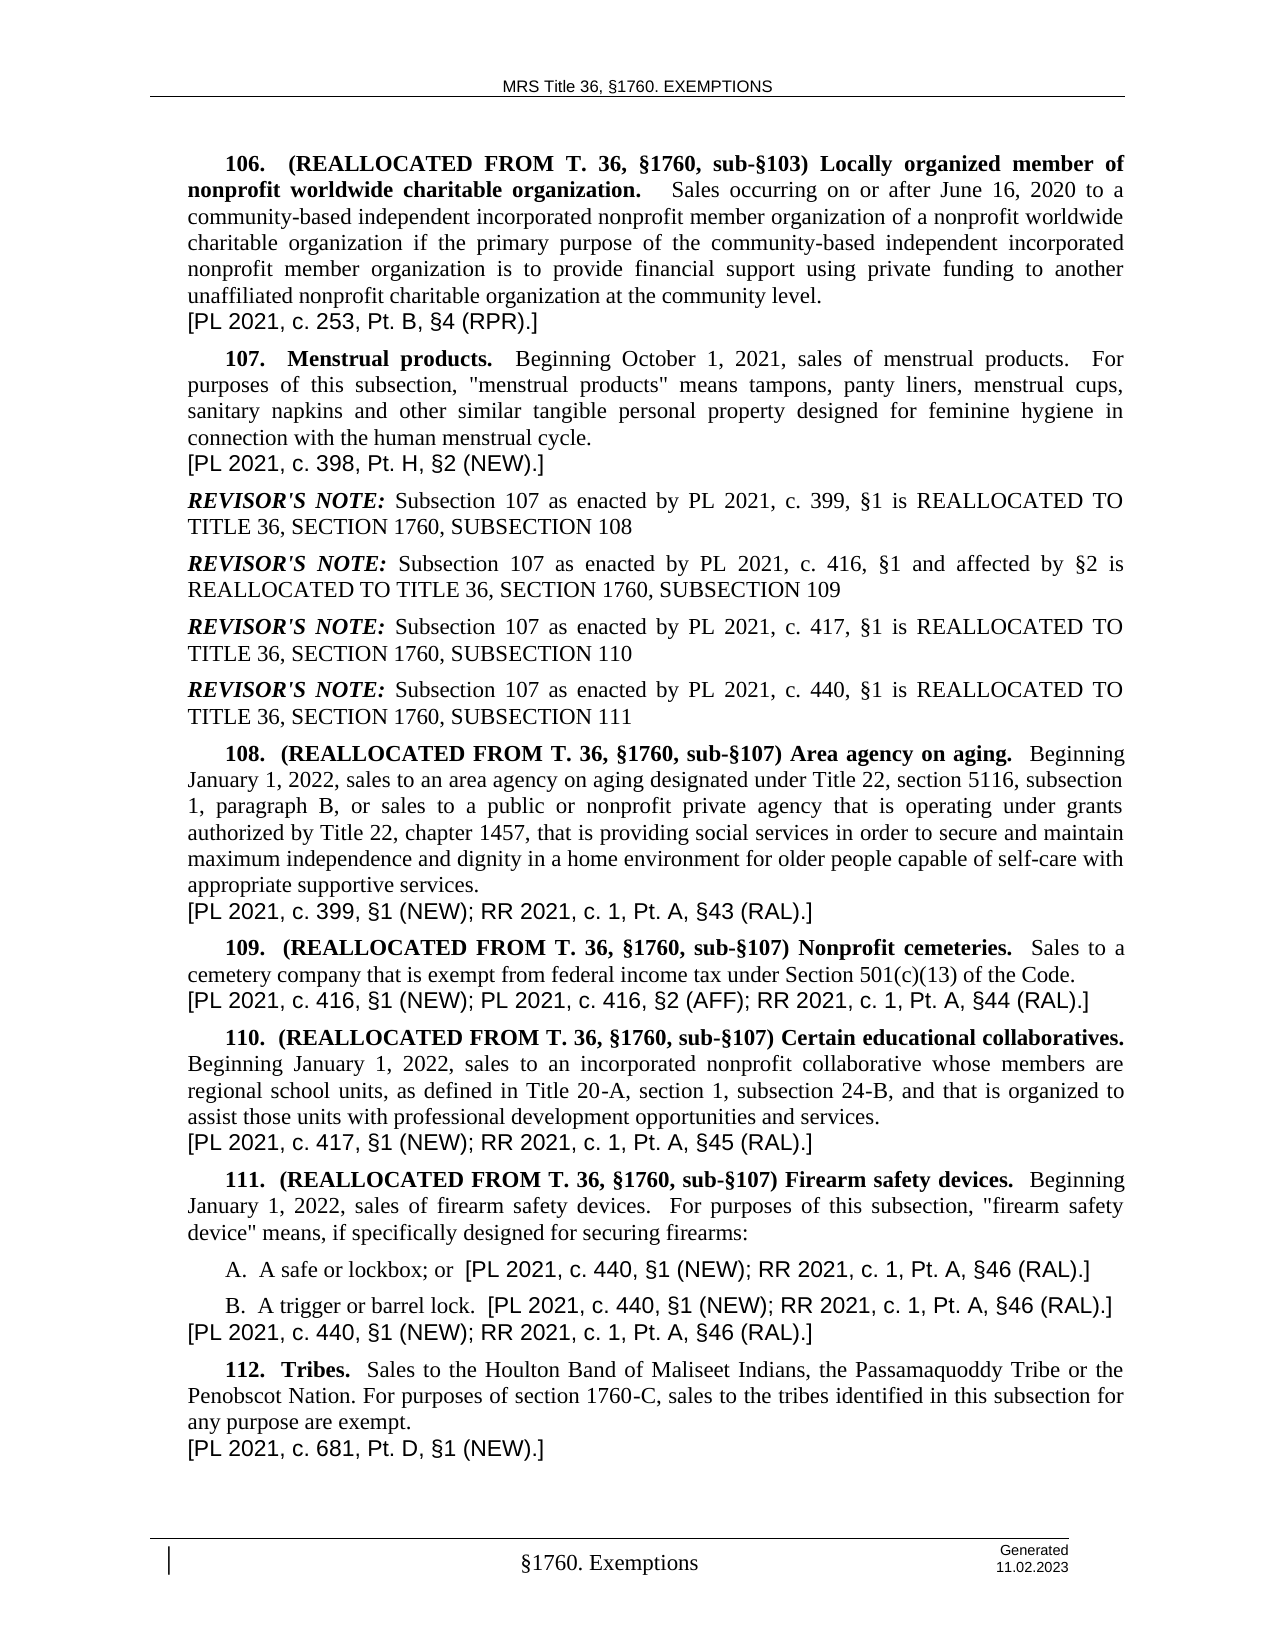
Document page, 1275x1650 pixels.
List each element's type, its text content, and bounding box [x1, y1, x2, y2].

text [PL 2021, c. 681, Pt. D, §1 (NEW).] [187, 1435, 1125, 1461]
text [PL 2021, c. 399, §1 (NEW); RR 2021, c. 1, Pt. A, §43 (RAL).] [187, 898, 1125, 924]
text 107. Menstrual products. Beginning October 1, 2021, sales of menstrual products. For purposes of this subsection, "menstrual products" means tampons, panty liners, menstrual cups, sanitary napkins and other similar tangible personal property designed for feminine hygiene in connection with the human menstrual cycle. [187, 345, 1125, 450]
text Revisor's Note: Subsection 107 as enacted by PL 2021, c. 417, §1 is REALLOCATED TO TITLE 36, SECTION 1760, SUBSECTION 110 [187, 613, 1125, 666]
text [PL 2021, c. 398, Pt. H, §2 (NEW).] [187, 450, 1125, 477]
text [PL 2021, c. 440, §1 (NEW); RR 2021, c. 1, Pt. A, §46 (RAL).] [187, 1319, 1125, 1345]
text Revisor's Note: Subsection 107 as enacted by PL 2021, c. 399, §1 is REALLOCATED TO TITLE 36, SECTION 1760, SUBSECTION 108 [187, 487, 1125, 540]
text Revisor's Note: Subsection 107 as enacted by PL 2021, c. 416, §1 and affected by §2 is REALLOCATED TO TITLE 36, SECTION 1760, SUBSECTION 109 [187, 550, 1125, 603]
text B. A trigger or barrel lock. [PL 2021, c. 440, §1 (NEW); RR 2021, c. 1, Pt. A, §46 (RAL).] [225, 1292, 1125, 1319]
text 108. (REALLOCATED FROM T. 36, §1760, sub-§107) Area agency on aging. Beginning January 1, 2022, sales to an area agency on aging designated under Title 22, section 5116, subsection 1, paragraph B, or sales to a public or nonprofit private agency that is operating under grants authorized by Title 22, chapter 1457, that is providing social services in order to secure and maintain maximum independence and dignity in a home environment for older people capable of self-care with appropriate supportive services. [187, 739, 1125, 898]
text [PL 2021, c. 253, Pt. B, §4 (RPR).] [187, 308, 1125, 334]
text [PL 2021, c. 416, §1 (NEW); PL 2021, c. 416, §2 (AFF); RR 2021, c. 1, Pt. A, §44 (RAL).] [187, 987, 1125, 1013]
text 109. (REALLOCATED FROM T. 36, §1760, sub-§107) Nonprofit cemeteries. Sales to a cemetery company that is exempt from federal income tax under Section 501(c)(13) of the Code. [187, 934, 1125, 987]
text A. A safe or lockbox; or [PL 2021, c. 440, §1 (NEW); RR 2021, c. 1, Pt. A, §46 (RAL).] [225, 1256, 1125, 1282]
text 112. Tribes. Sales to the Houlton Band of Maliseet Indians, the Passamaquoddy Tribe or the Penobscot Nation. For purposes of section 1760‑C, sales to the tribes identified in this subsection for any purpose are exempt. [187, 1356, 1125, 1435]
text 111. (REALLOCATED FROM T. 36, §1760, sub-§107) Firearm safety devices. Beginning January 1, 2022, sales of firearm safety devices. For purposes of this subsection, "firearm safety device" means, if specifically designed for securing firearms: [187, 1166, 1125, 1245]
text 110. (REALLOCATED FROM T. 36, §1760, sub-§107) Certain educational collaboratives. Beginning January 1, 2022, sales to an incorporated nonprofit collaborative whose members are regional school units, as defined in Title 20‑A, section 1, subsection 24‑B, and that is organized to assist those units with professional development opportunities and services. [187, 1024, 1125, 1129]
text [PL 2021, c. 417, §1 (NEW); RR 2021, c. 1, Pt. A, §45 (RAL).] [187, 1129, 1125, 1156]
text 106. (REALLOCATED FROM T. 36, §1760, sub-§103) Locally organized member of nonprofit worldwide charitable organization. Sales occurring on or after June 16, 2020 to a community-based independent incorporated nonprofit member organization of a nonprofit worldwide charitable organization if the primary purpose of the community-based independent incorporated nonprofit member organization is to provide financial support using private funding to another unaffiliated nonprofit charitable organization at the community level. [187, 150, 1125, 308]
text Revisor's Note: Subsection 107 as enacted by PL 2021, c. 440, §1 is REALLOCATED TO TITLE 36, SECTION 1760, SUBSECTION 111 [187, 676, 1125, 729]
